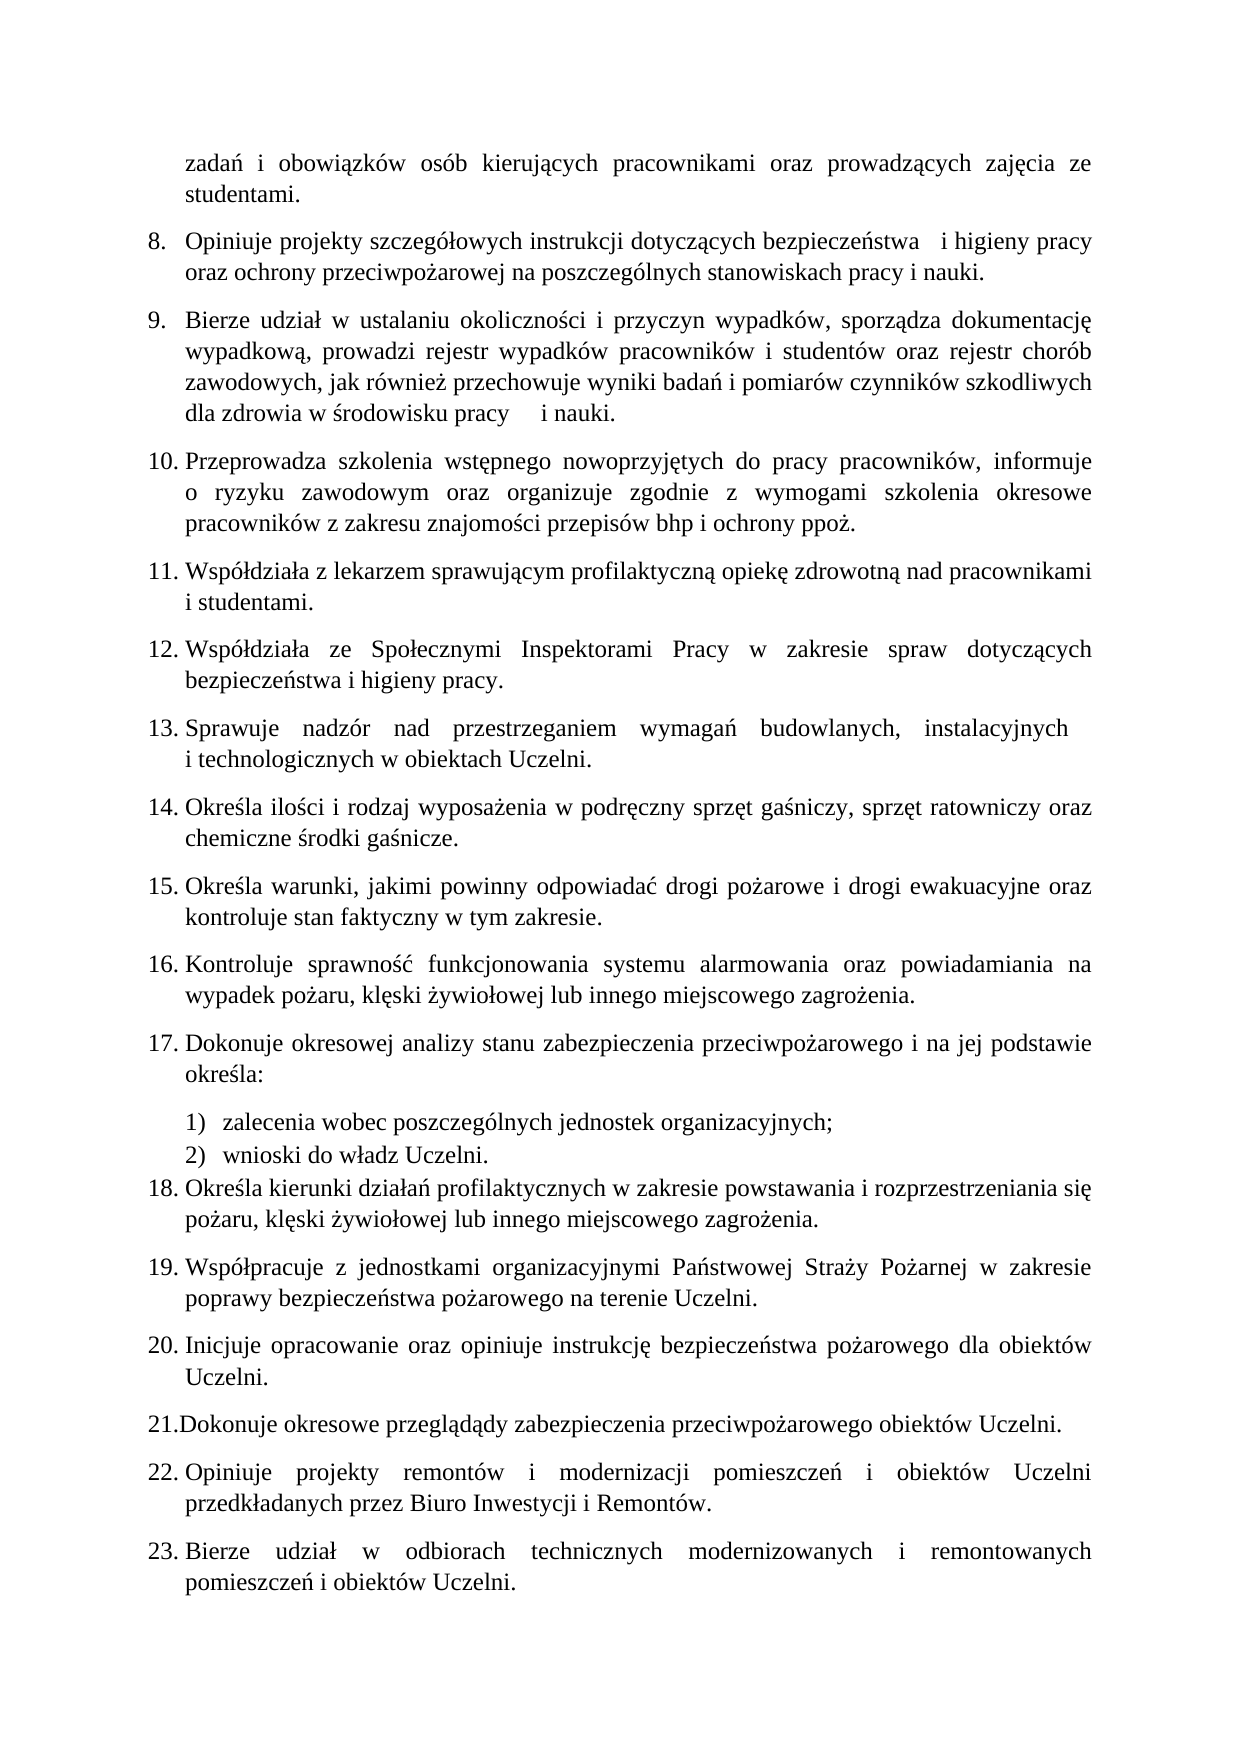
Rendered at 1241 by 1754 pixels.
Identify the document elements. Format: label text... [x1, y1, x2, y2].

text 11. Współdziała z lekarzem sprawującym profilaktyczną opiekę zdrowotną nad pracownikami i studentami. [148, 556, 1093, 616]
text 9. Bierze udział w ustalaniu okoliczności i przyczyn wypadków, sporządza dokumentację wypadkową, prowadzi rejestr wypadków pracowników i studentów oraz rejestr chorób zawodowych, jak również przechowuje wyniki badań i pomiarów czynników szkodliwych dla zdrowia w środowisku pracy i nauki. [148, 305, 1093, 427]
text 13. Sprawuje nadzór nad przestrzeganiem wymagań budowlanych, instalacyjnych i technologicznych w obiektach Uczelni. [148, 713, 1093, 773]
text 20. Inicjuje opracowanie oraz opiniuje instrukcję bezpieczeństwa pożarowego dla obiektów Uczelni. [148, 1331, 1093, 1390]
text 21.Dokonuje okresowe przeglądądy zabezpieczenia przeciwpożarowego obiektów Uczelni. [148, 1409, 1093, 1438]
text 19. Współpracuje z jednostkami organizacyjnymi Państwowej Straży Pożarnej w zakresie poprawy bezpieczeństwa pożarowego na terenie Uczelni. [148, 1252, 1093, 1312]
text 23. Bierze udział w odbiorach technicznych modernizowanych i remontowanych pomieszczeń i obiektów Uczelni. [148, 1536, 1093, 1596]
text 8. Opiniuje projekty szczegółowych instrukcji dotyczących bezpieczeństwa i higieny pracy oraz ochrony przeciwpożarowej na poszczególnych stanowiskach pracy i nauki. [148, 226, 1093, 286]
text 17. Dokonuje okresowej analizy stanu zabezpieczenia przeciwpożarowego i na jej podstawie określa: [148, 1028, 1093, 1088]
list zalecenia wobec poszczególnych jednostek organizacyjnych; [185, 1107, 1093, 1136]
text 16. Kontroluje sprawność funkcjonowania systemu alarmowania oraz powiadamiania na wypadek pożaru, klęski żywiołowej lub innego miejscowego zagrożenia. [148, 949, 1093, 1009]
text 10. Przeprowadza szkolenia wstępnego nowoprzyjętych do pracy pracowników, informuje o ryzyku zawodowym oraz organizuje zgodnie z wymogami szkolenia okresowe pracowników z zakresu znajomości przepisów bhp i ochrony ppoż. [148, 446, 1093, 537]
text 12. Współdziała ze Społecznymi Inspektorami Pracy w zakresie spraw dotyczących bezpieczeństwa i higieny pracy. [148, 634, 1093, 694]
list wnioski do władz Uczelni. [185, 1140, 1093, 1169]
text 14. Określa ilości i rodzaj wyposażenia w podręczny sprzęt gaśniczy, sprzęt ratowniczy oraz chemiczne środki gaśnicze. [148, 792, 1093, 852]
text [148, 148, 1093, 207]
text 18. Określa kierunki działań profilaktycznych w zakresie powstawania i rozprzestrzeniania się pożaru, klęski żywiołowej lub innego miejscowego zagrożenia. [148, 1173, 1093, 1233]
text 22. Opiniuje projekty remontów i modernizacji pomieszczeń i obiektów Uczelni przedkładanych przez Biuro Inwestycji i Remontów. [148, 1457, 1093, 1517]
text 15. Określa warunki, jakimi powinny odpowiadać drogi pożarowe i drogi ewakuacyjne oraz kontroluje stan faktyczny w tym zakresie. [148, 871, 1093, 931]
